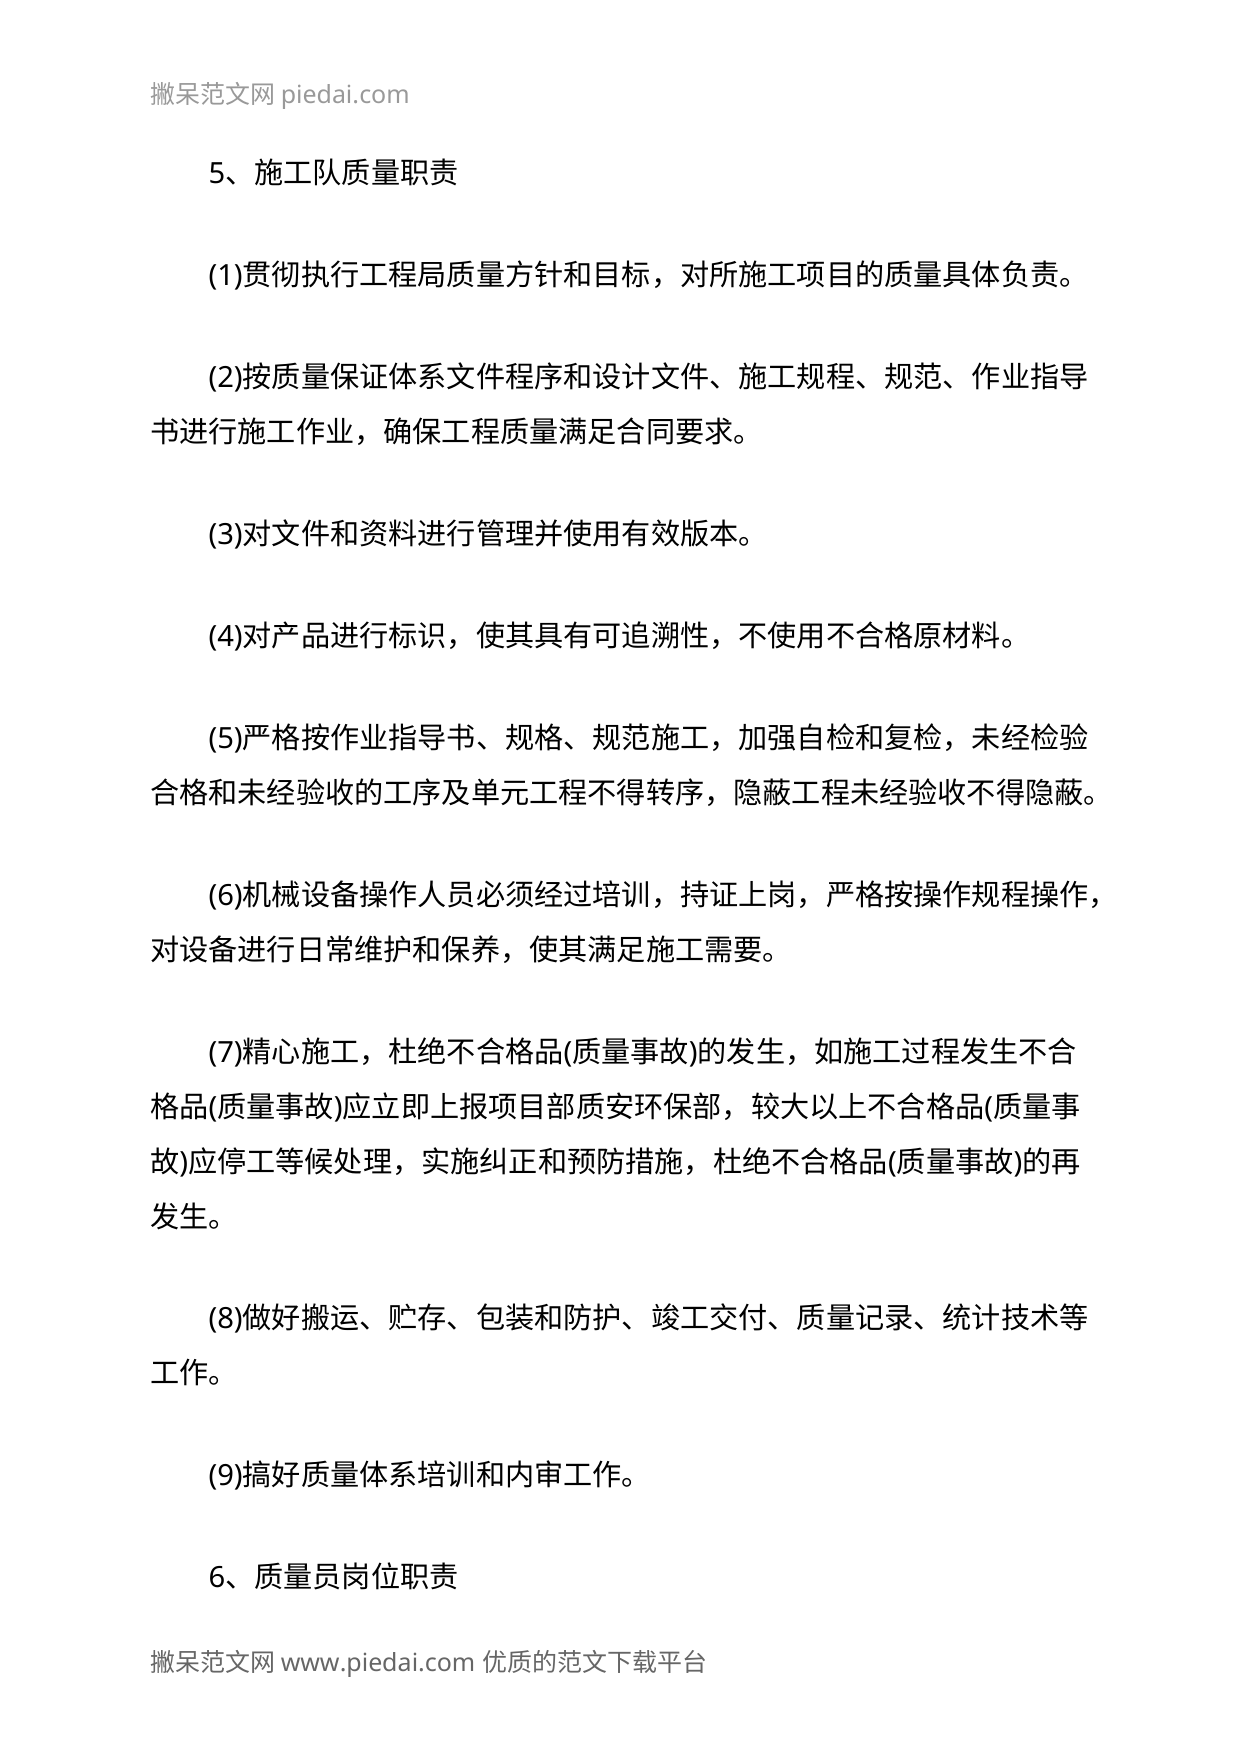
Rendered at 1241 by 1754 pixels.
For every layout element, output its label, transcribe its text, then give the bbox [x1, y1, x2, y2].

text (7)精心施工，杜绝不合格品(质量事故)的发生，如施工过程发生不合格品(质量事故)应立即上报项目部质安环保部，较大以上不合格品(质量事故)应停工等候处理，实施纠正和预防措施，杜绝不合格品(质量事故)的再发生。 [150, 1028, 1090, 1236]
text (1)贯彻执行工程局质量方针和目标，对所施工项目的质量具体负责。 [150, 252, 1090, 294]
text 6、质量员岗位职责 [150, 1554, 1090, 1596]
text (4)对产品进行标识，使其具有可追溯性，不使用不合格原材料。 [150, 613, 1090, 655]
text 5、施工队质量职责 [150, 150, 1090, 192]
text (3)对文件和资料进行管理并使用有效版本。 [150, 511, 1090, 553]
text (2)按质量保证体系文件程序和设计文件、施工规程、规范、作业指导书进行施工作业，确保工程质量满足合同要求。 [150, 354, 1090, 451]
text (6)机械设备操作人员必须经过培训，持证上岗，严格按操作规程操作，对设备进行日常维护和保养，使其满足施工需要。 [150, 871, 1090, 969]
text (5)严格按作业指导书、规格、规范施工，加强自检和复检，未经检验合格和未经验收的工序及单元工程不得转序，隐蔽工程未经验收不得隐蔽。 [150, 715, 1090, 812]
text (8)做好搬运、贮存、包装和防护、竣工交付、质量记录、统计技术等工作。 [150, 1295, 1090, 1392]
text (9)搞好质量体系培训和内审工作。 [150, 1452, 1090, 1494]
